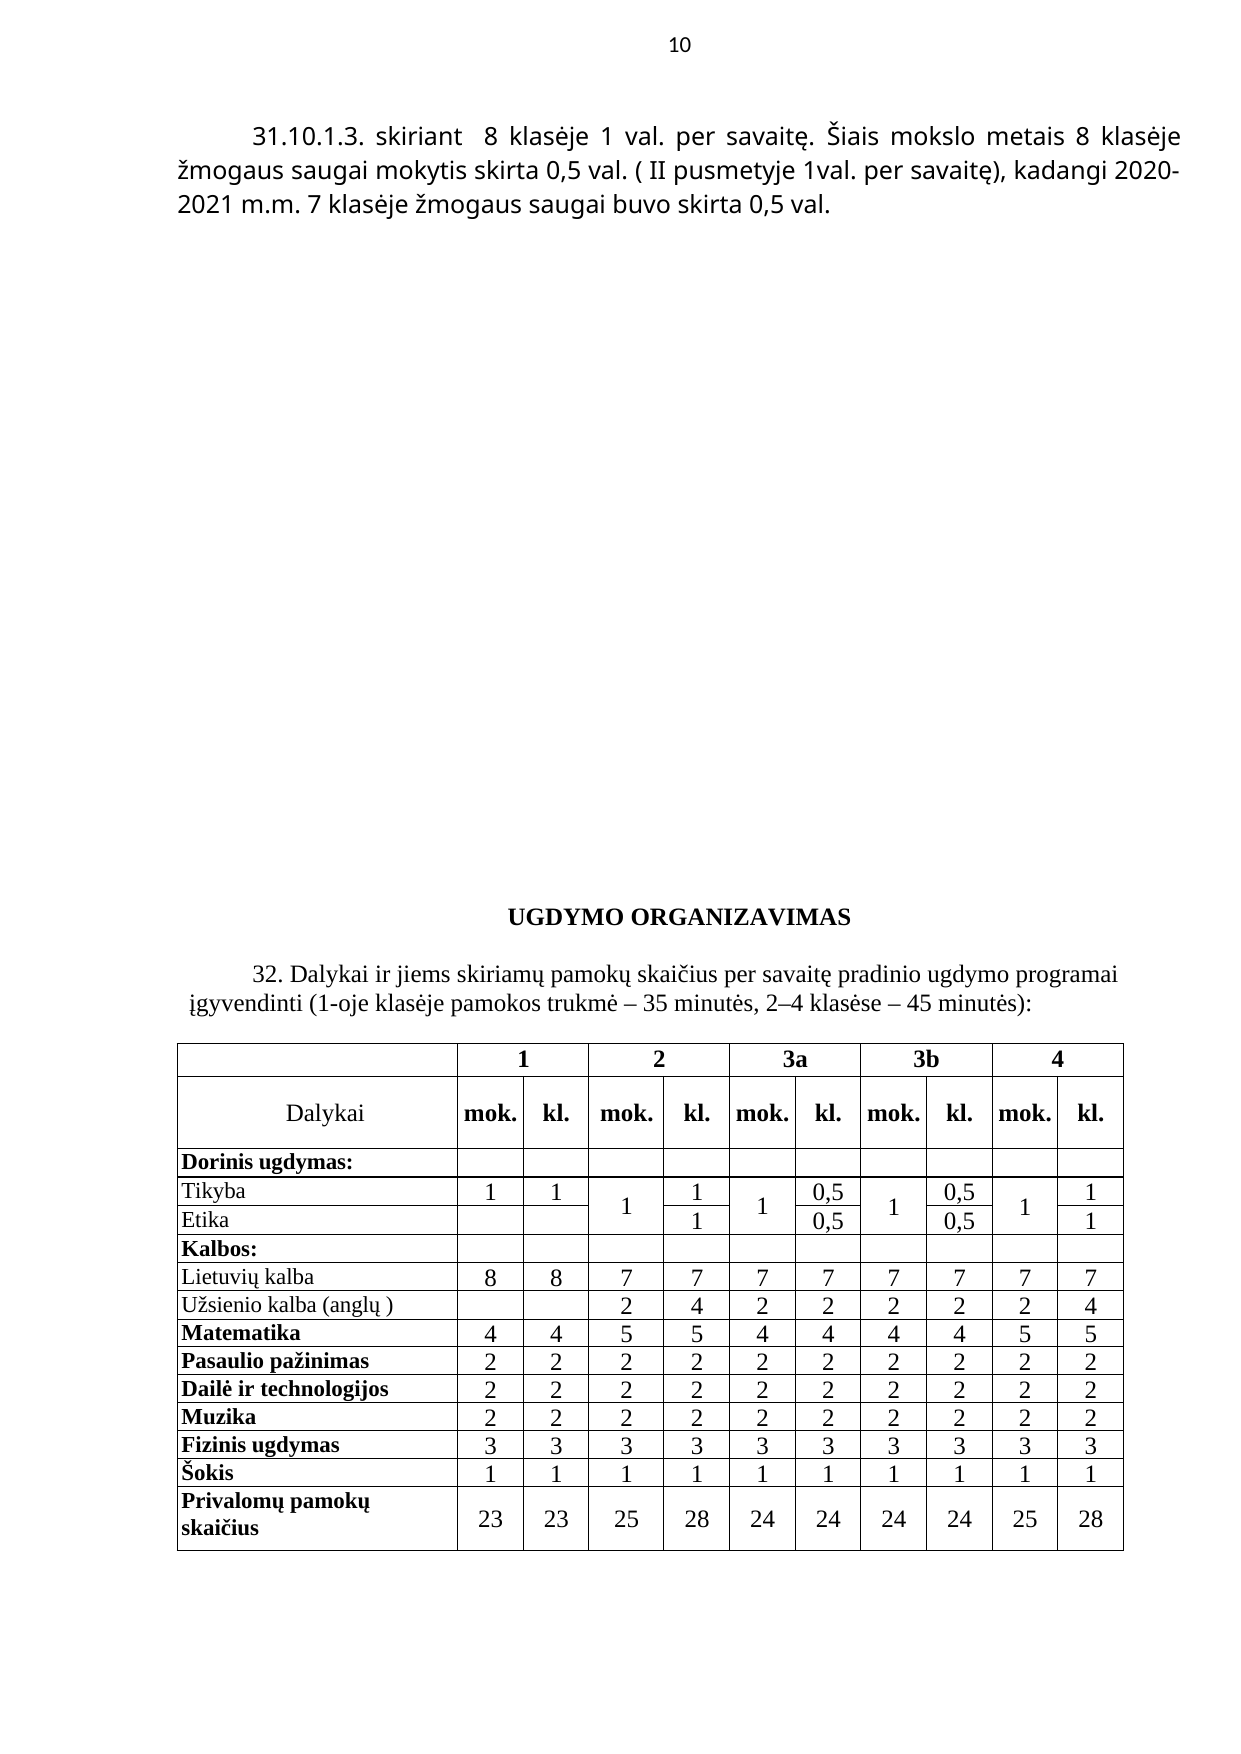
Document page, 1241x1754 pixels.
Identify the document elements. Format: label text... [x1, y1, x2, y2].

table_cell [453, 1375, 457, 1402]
table_header 3a [730, 1044, 860, 1076]
table_cell 24 [927, 1487, 992, 1550]
table_header 2 [589, 1044, 729, 1076]
table_cell [1058, 1149, 1062, 1176]
table_cell [589, 1149, 593, 1176]
table_cell mok. [730, 1077, 795, 1147]
table_cell [927, 1235, 931, 1262]
text 31.10.1.3. skiriant 8 klasėje 1 val. per savaitę. Šiais mokslo metais 8 klasėje žmogaus saugai mokytis skirta 0,5 val. ( II pusmetyje 1val. per savaitę), kadangi 2020-2021 m.m. 7 klasėje žmogaus saugai buvo skirta 0,5 val. [177, 118, 1182, 221]
table_cell [589, 1235, 593, 1262]
table_cell 23 [458, 1487, 523, 1550]
table_cell [458, 1206, 462, 1234]
table_cell Etika [178, 1206, 457, 1234]
table_cell [1119, 1235, 1123, 1262]
text UGDYMO ORGANIZAVIMAS [177, 902, 1182, 931]
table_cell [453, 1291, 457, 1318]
table_cell [922, 1235, 926, 1262]
table_cell [458, 1291, 462, 1318]
table_cell [730, 1235, 734, 1262]
table_cell [1064, 1149, 1123, 1176]
table_cell Pasaulio pažinimas [178, 1347, 457, 1374]
table_cell [725, 1235, 729, 1262]
table_cell 24 [861, 1487, 926, 1550]
table_cell [791, 1235, 795, 1262]
table_cell Lietuvių kalba [178, 1263, 457, 1290]
table_cell [927, 1149, 931, 1176]
table_cell [791, 1149, 795, 1176]
table_cell 25 [589, 1487, 663, 1550]
table_cell 1 [730, 1178, 795, 1234]
table_cell Kalbos: [178, 1235, 457, 1262]
table_cell kl. [927, 1077, 992, 1147]
table_cell 28 [664, 1487, 729, 1550]
table_cell Muzika [178, 1403, 457, 1430]
table_cell Fizinis ugdymas [178, 1431, 457, 1458]
table_cell kl. [524, 1077, 588, 1147]
table_cell Dalykai [178, 1077, 457, 1147]
table_cell kl. [664, 1077, 729, 1147]
table_cell Dorinis ugdymas: [178, 1149, 457, 1176]
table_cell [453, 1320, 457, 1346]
table_cell 24 [796, 1487, 860, 1550]
table_cell [988, 1235, 992, 1262]
table_cell 1 [993, 1178, 1057, 1234]
table_cell [664, 1149, 668, 1176]
table_cell 24 [730, 1487, 795, 1550]
table_header 3b [861, 1044, 992, 1076]
table_cell [519, 1206, 523, 1234]
table_cell mok. [458, 1077, 523, 1147]
table_cell [1053, 1149, 1057, 1176]
table_header [178, 1044, 457, 1076]
table_header 1 [458, 1044, 588, 1076]
table_cell Privalomų pamokų skaičius [178, 1487, 457, 1550]
table_cell 1 [861, 1178, 926, 1234]
table_cell [730, 1149, 734, 1176]
table_cell mok. [589, 1077, 663, 1147]
table_cell kl. [1058, 1077, 1123, 1147]
table_cell [1053, 1235, 1057, 1262]
text 32. Dalykai ir jiems skiriamų pamokų skaičius per savaitę pradinio ugdymo programai įgyvendinti (1-oje klasėje pamokos trukmė – 35 minutės, 2–4 klasėse – 45 minutės): [189, 959, 1182, 1017]
table_cell 1 [589, 1178, 663, 1234]
table_cell kl. [796, 1077, 860, 1147]
table_cell [861, 1149, 865, 1176]
table_cell [458, 1149, 462, 1176]
table_cell [664, 1235, 668, 1262]
table_cell [725, 1149, 729, 1176]
table_cell 23 [524, 1487, 588, 1550]
table_header 4 [993, 1044, 1123, 1076]
table_cell Šokis [178, 1459, 457, 1486]
table_cell [519, 1235, 523, 1262]
table_cell [922, 1149, 926, 1176]
table_cell [1058, 1235, 1062, 1262]
table_cell [519, 1149, 523, 1176]
table_cell [861, 1235, 865, 1262]
table_cell Tikyba [178, 1178, 457, 1205]
table_cell [988, 1149, 992, 1176]
table_cell [519, 1291, 523, 1318]
table_cell mok. [993, 1077, 1057, 1147]
table_cell [458, 1235, 462, 1262]
table_cell 28 [1058, 1487, 1123, 1550]
table_cell 25 [993, 1487, 1057, 1550]
table_cell mok. [861, 1077, 926, 1147]
